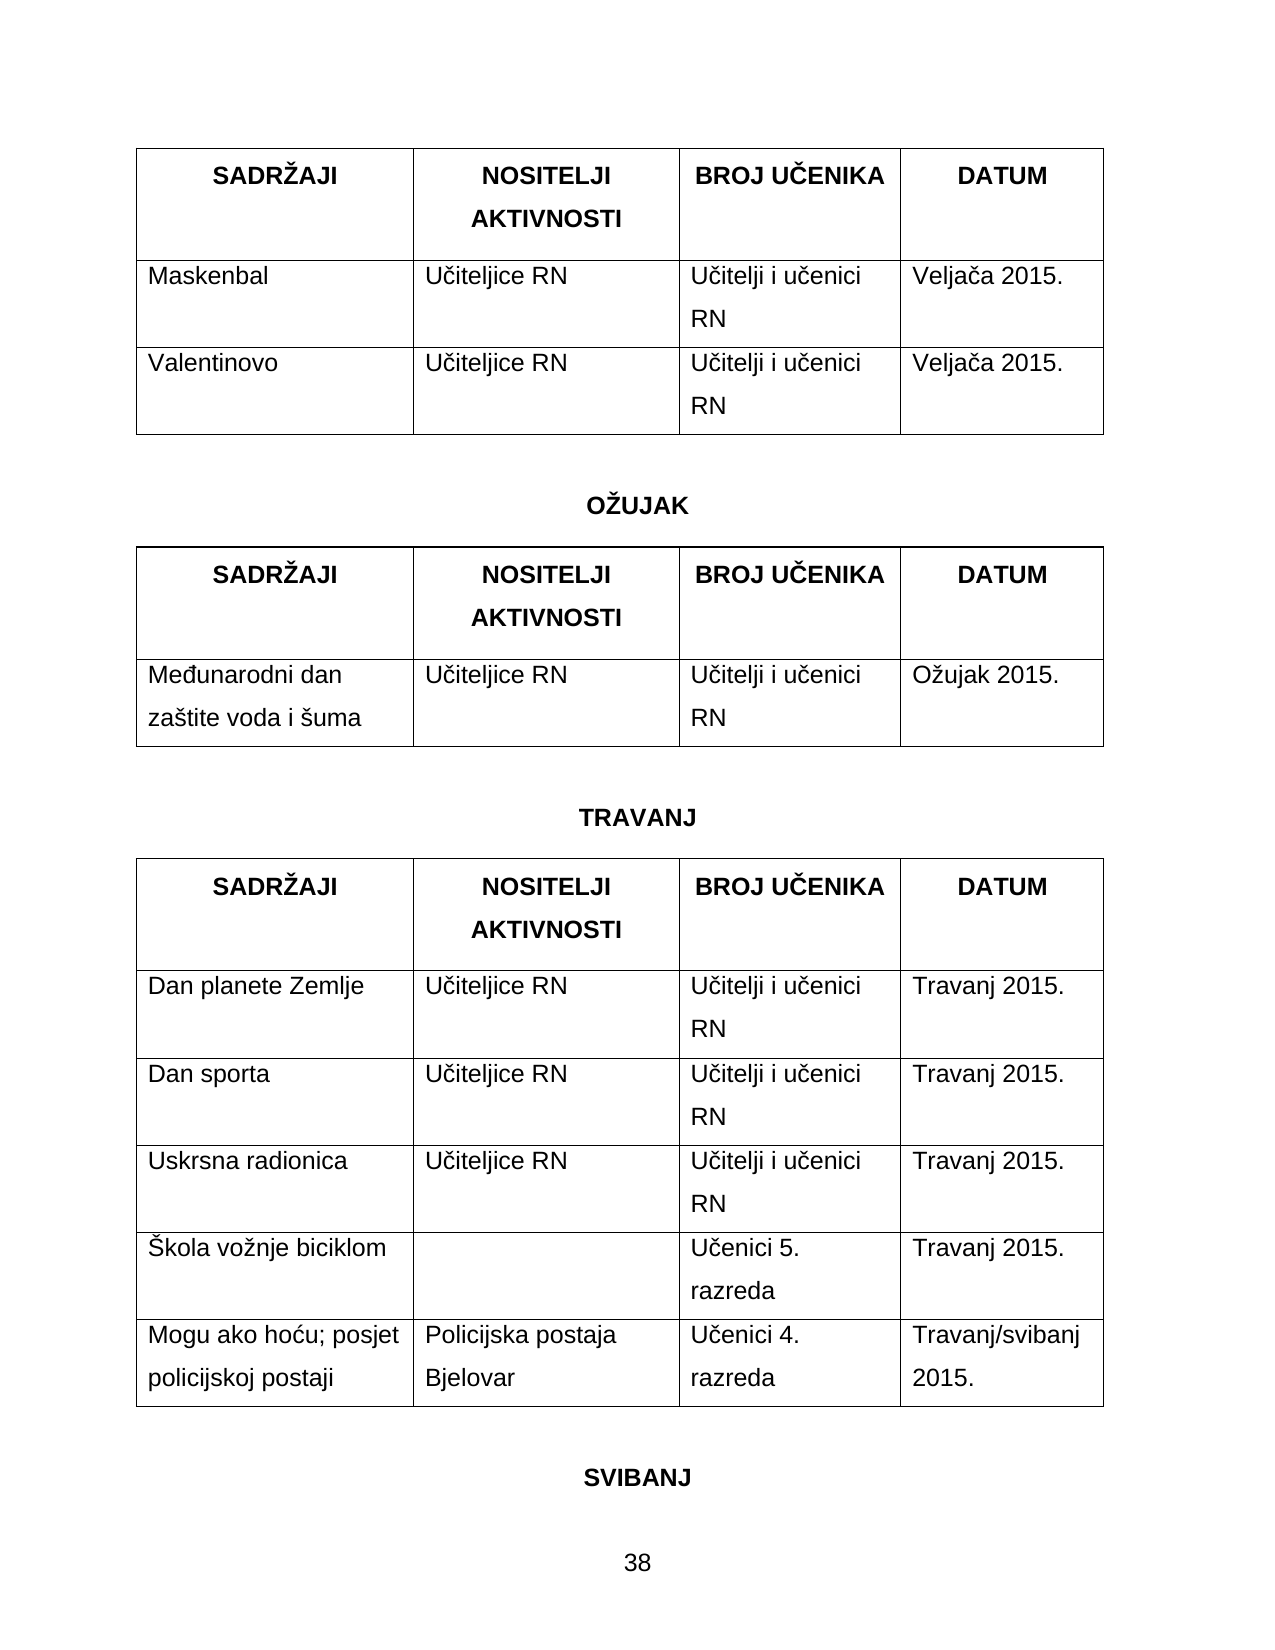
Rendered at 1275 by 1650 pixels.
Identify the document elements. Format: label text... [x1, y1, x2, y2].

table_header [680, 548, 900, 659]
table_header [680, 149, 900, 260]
text SVIBANJ [148, 1463, 1127, 1492]
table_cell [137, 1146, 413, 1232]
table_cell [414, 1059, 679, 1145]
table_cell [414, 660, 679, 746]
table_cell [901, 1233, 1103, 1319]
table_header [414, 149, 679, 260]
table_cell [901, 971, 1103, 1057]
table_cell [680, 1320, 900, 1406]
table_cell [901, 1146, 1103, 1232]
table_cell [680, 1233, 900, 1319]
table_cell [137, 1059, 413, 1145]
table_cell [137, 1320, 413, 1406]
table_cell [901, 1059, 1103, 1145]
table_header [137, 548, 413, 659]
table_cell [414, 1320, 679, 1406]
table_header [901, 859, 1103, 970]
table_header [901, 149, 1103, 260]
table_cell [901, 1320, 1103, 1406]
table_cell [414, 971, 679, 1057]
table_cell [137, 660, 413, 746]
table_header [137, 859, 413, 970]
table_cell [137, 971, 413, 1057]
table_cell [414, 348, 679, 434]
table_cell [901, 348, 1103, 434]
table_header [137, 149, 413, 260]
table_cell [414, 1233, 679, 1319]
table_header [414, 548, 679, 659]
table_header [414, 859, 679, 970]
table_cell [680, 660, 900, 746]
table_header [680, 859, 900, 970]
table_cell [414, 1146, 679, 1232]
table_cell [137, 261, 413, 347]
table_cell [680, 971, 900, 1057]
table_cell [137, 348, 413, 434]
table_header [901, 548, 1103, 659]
text OŽUJAK [148, 491, 1127, 519]
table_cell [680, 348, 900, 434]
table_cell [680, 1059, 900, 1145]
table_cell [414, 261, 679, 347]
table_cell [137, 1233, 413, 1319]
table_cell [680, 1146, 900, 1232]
text TRAVANJ [148, 802, 1127, 831]
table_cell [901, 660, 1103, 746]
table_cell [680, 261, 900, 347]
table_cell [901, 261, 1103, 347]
